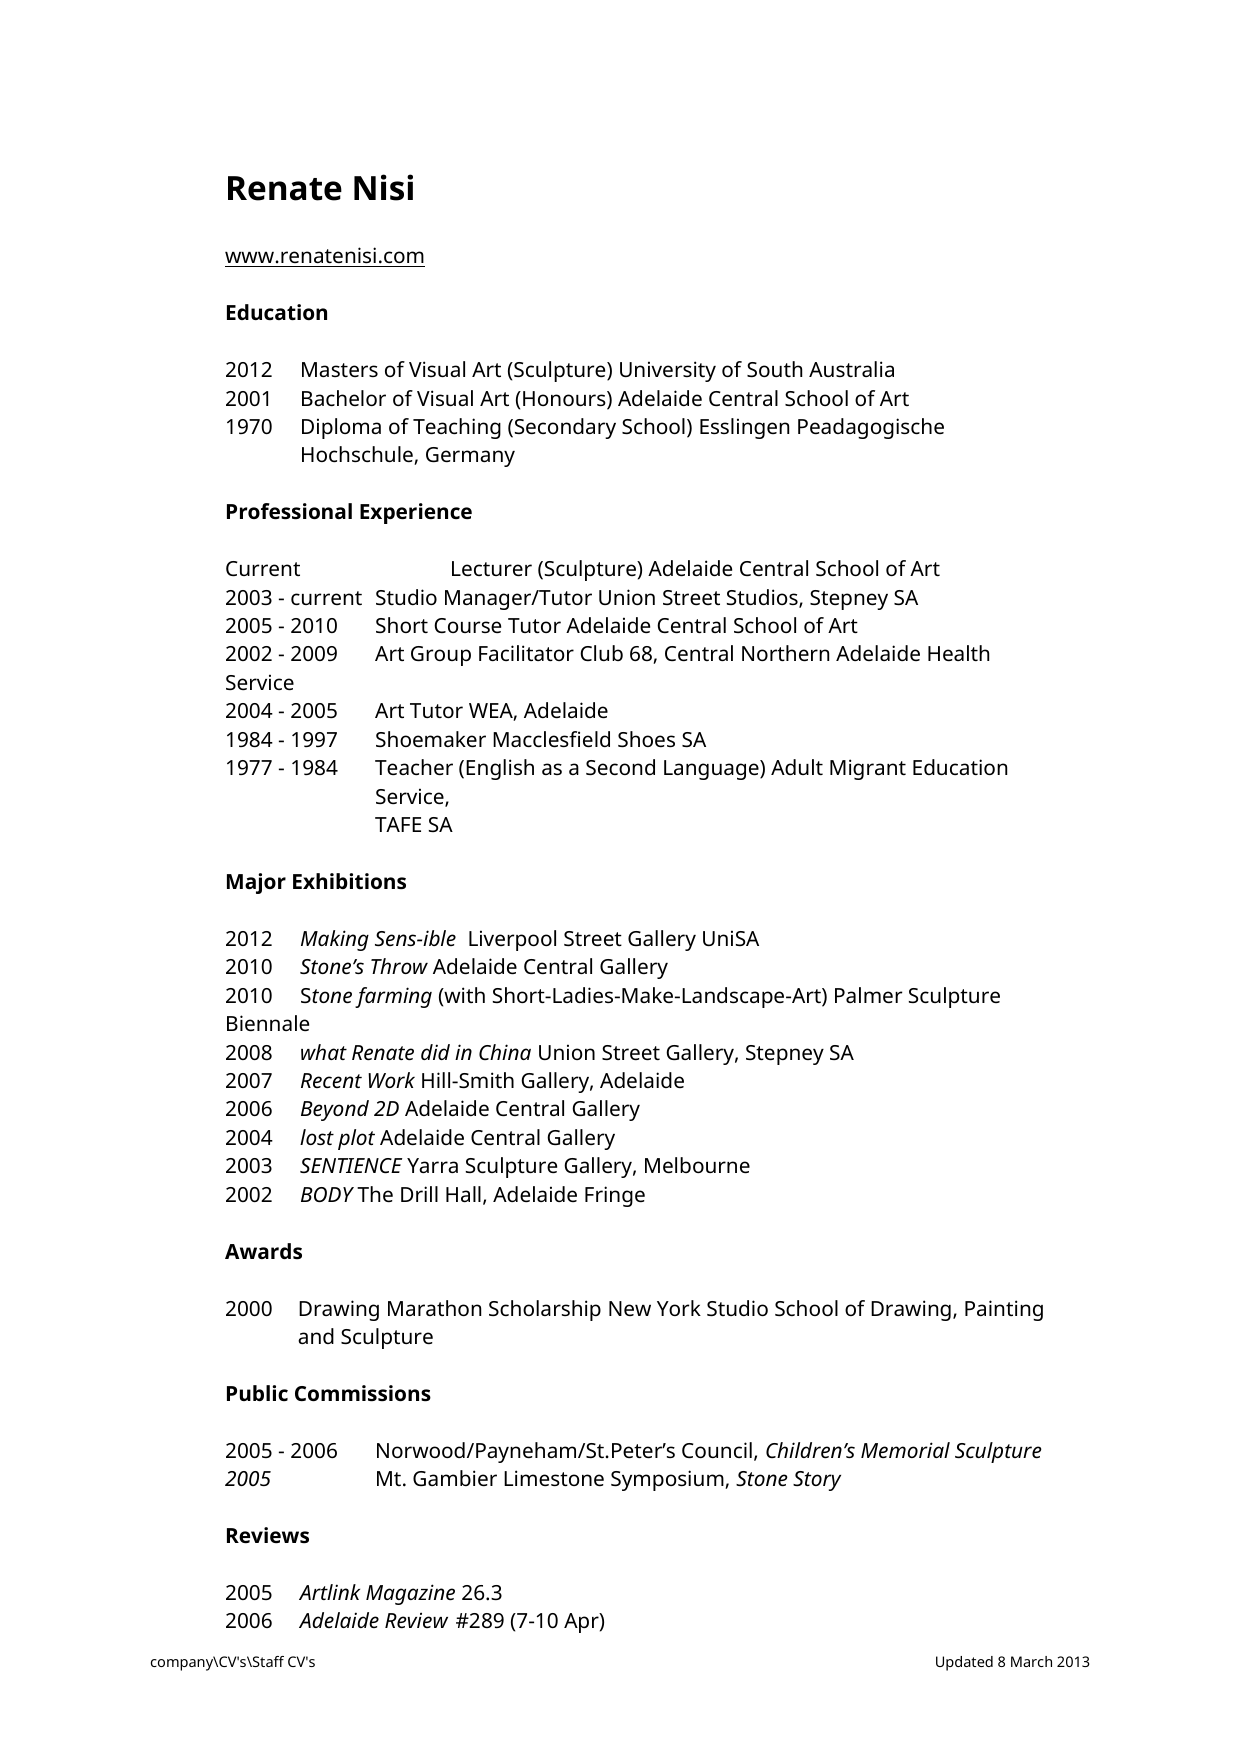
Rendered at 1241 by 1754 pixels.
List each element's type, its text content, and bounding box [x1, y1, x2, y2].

text 2000 Drawing Marathon Scholarship New York Studio School of Drawing, Painting and Sculpture [225, 1294, 1063, 1351]
text Major Exhibitions [225, 867, 1063, 896]
text 2001 Bachelor of Visual Art (Honours) Adelaide Central School of Art [225, 384, 1063, 412]
text 2006 Adelaide Review #289 (7-10 Apr) [225, 1606, 1063, 1635]
text Current Lecturer (Sculpture) Adelaide Central School of Art [225, 554, 1063, 583]
text Professional Experience [225, 497, 1063, 526]
text 2005 Artlink Magazine 26.3 [225, 1578, 1063, 1606]
text 2002 - 2009 Art Group Facilitator Club 68, Central Northern Adelaide Health Service [225, 639, 1063, 696]
text 1984 - 1997 Shoemaker Macclesfield Shoes SA [225, 725, 1063, 753]
text 1970 Diploma of Teaching (Secondary School) Esslingen Peadagogische Hochschule, Germany [225, 412, 1063, 469]
text 2012 Making Sens-ible Liverpool Street Gallery UniSA [225, 924, 1063, 952]
text Reviews [225, 1521, 1063, 1549]
text 2007 Recent Work Hill-Smith Gallery, Adelaide [225, 1066, 1063, 1094]
text www.renatenisi.com [225, 241, 1063, 270]
text Awards [225, 1237, 1063, 1265]
text Renate Nisi [150, 165, 1063, 210]
text 2003 SENTIENCE Yarra Sculpture Gallery, Melbourne [225, 1151, 1063, 1180]
text 2004 - 2005 Art Tutor WEA, Adelaide [225, 696, 1063, 725]
text 1977 - 1984 Teacher (English as a Second Language) Adult Migrant Education Service, TAFE SA [225, 753, 1063, 839]
text 2006 Beyond 2D Adelaide Central Gallery [225, 1094, 1063, 1123]
text 2005 - 2006 Norwood/Payneham/St.Peter’s Council, Children’s Memorial Sculpture [225, 1436, 1063, 1464]
text 2012 Masters of Visual Art (Sculpture) University of South Australia [225, 355, 1063, 384]
text Education [225, 298, 1063, 327]
text 2002 BODY The Drill Hall, Adelaide Fringe [225, 1180, 1063, 1208]
text 2010 Stone farming (with Short-Ladies-Make-Landscape-Art) Palmer Sculpture Biennale [225, 981, 1063, 1038]
text 2003 - current Studio Manager/Tutor Union Street Studios, Stepney SA [225, 583, 1063, 611]
text 2010 Stone’s Throw Adelaide Central Gallery [225, 952, 1063, 981]
text 2005 - 2010 Short Course Tutor Adelaide Central School of Art [225, 611, 1063, 639]
subtitle 2005 Mt. Gambier Limestone Symposium, Stone Story [225, 1464, 1063, 1493]
text Public Commissions [225, 1379, 1063, 1407]
text 2004 lost plot Adelaide Central Gallery [225, 1123, 1063, 1151]
text 2008 what Renate did in China Union Street Gallery, Stepney SA [225, 1038, 1063, 1066]
